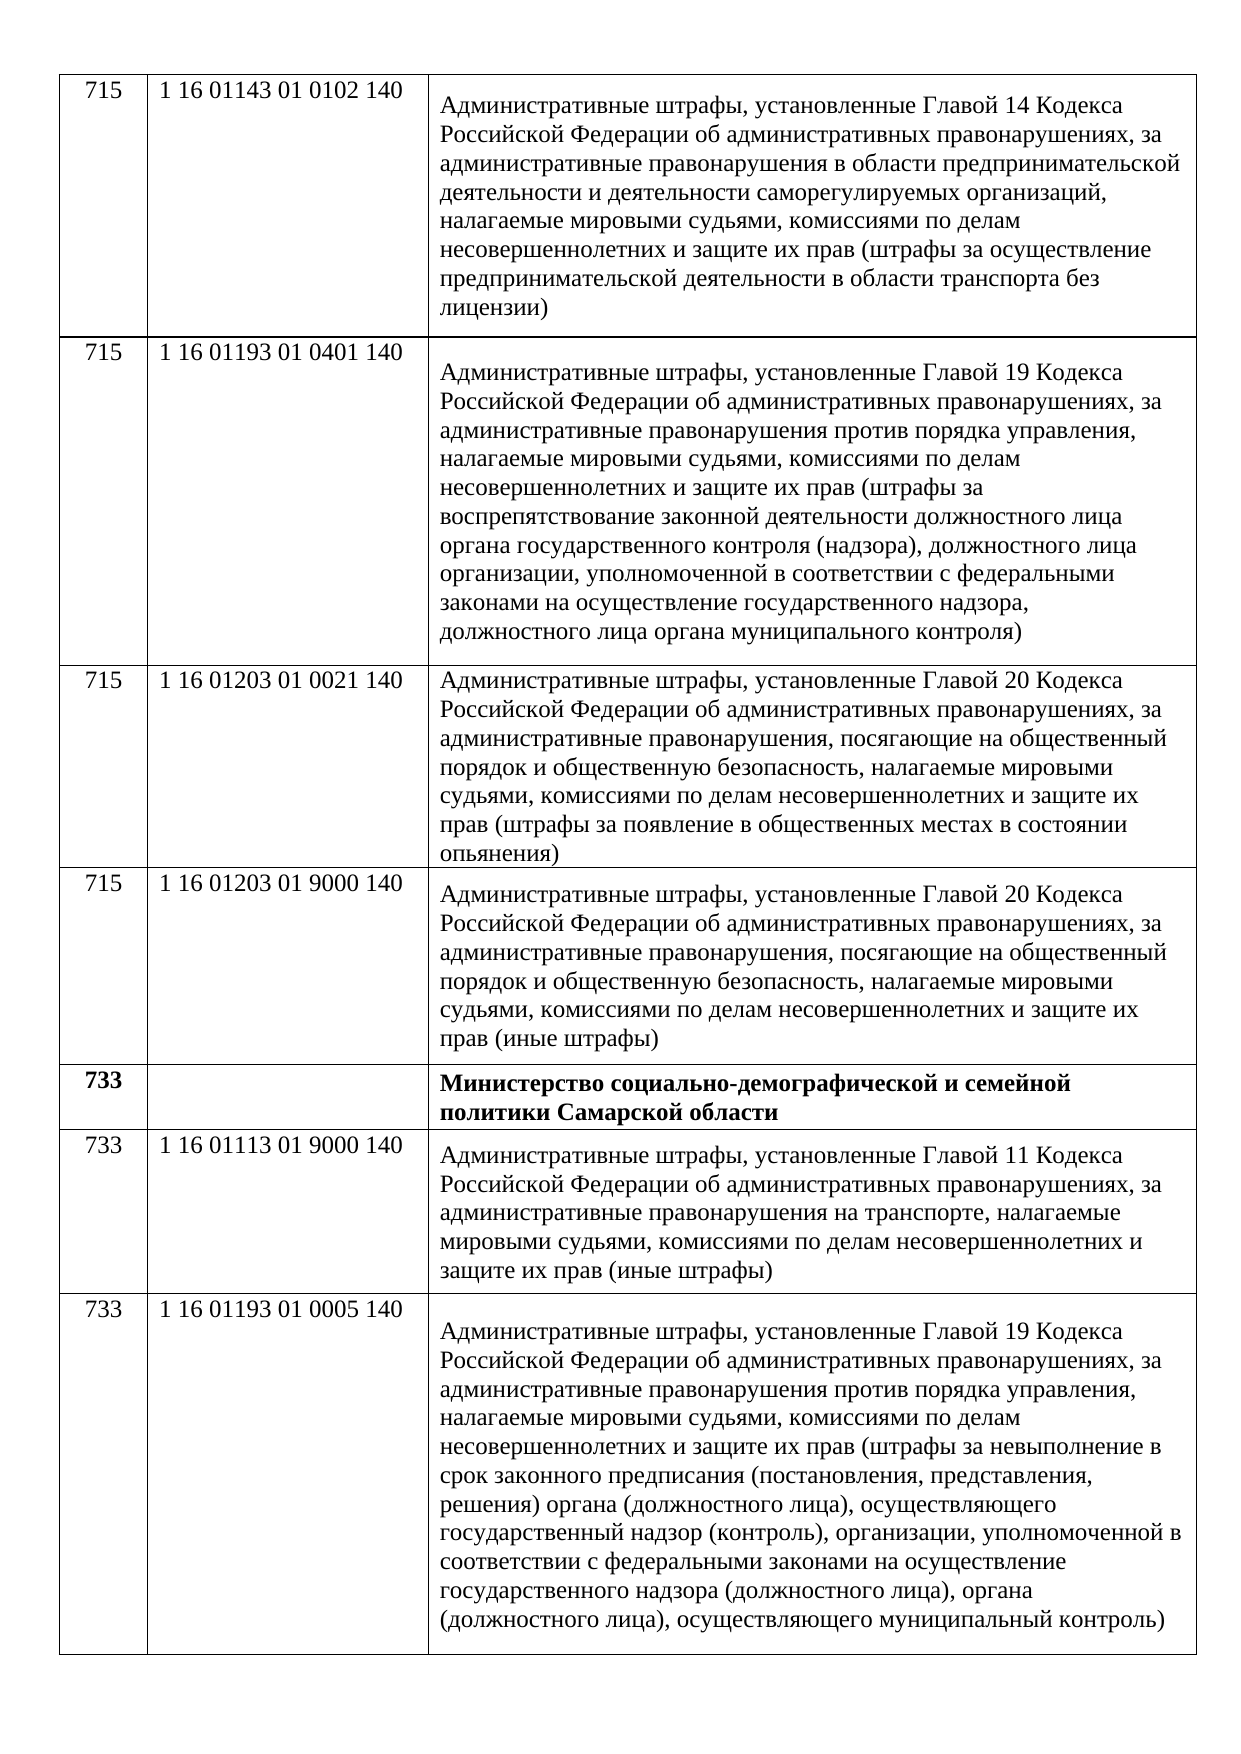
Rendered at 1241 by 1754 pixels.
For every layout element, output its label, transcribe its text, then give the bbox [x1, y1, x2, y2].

table_cell 1 16 01143 01 0102 140 [148, 75, 428, 336]
table_cell 715 [60, 75, 147, 336]
table_cell 1 16 01203 01 9000 140 [148, 868, 428, 1064]
table_cell Административные штрафы, установленные Главой 20 Кодекса Российской Федерации об административных правонарушениях, за административные правонарушения, посягающие на общественный порядок и общественную безопасность, налагаемые мировыми судьями, комиссиями по делам несовершеннолетних и защите их прав (иные штрафы) [429, 868, 1196, 1064]
table_cell Административные штрафы, установленные Главой 14 Кодекса Российской Федерации об административных правонарушениях, за административные правонарушения в области предпринимательской деятельности и деятельности саморегулируемых организаций, налагаемые мировыми судьями, комиссиями по делам несовершеннолетних и защите их прав (штрафы за осуществление предпринимательской деятельности в области транспорта без лицензии) [429, 75, 1196, 336]
table_cell 715 [60, 666, 147, 867]
table_cell Административные штрафы, установленные Главой 19 Кодекса Российской Федерации об административных правонарушениях, за административные правонарушения против порядка управления, налагаемые мировыми судьями, комиссиями по делам несовершеннолетних и защите их прав (штрафы за воспрепятствование законной деятельности должностного лица органа государственного контроля (надзора), должностного лица организации, уполномоченной в соответствии с федеральными законами на осуществление государственного надзора, должностного лица органа муниципального контроля) [429, 338, 1196, 664]
table_cell 1 16 01193 01 0005 140 [148, 1294, 428, 1654]
table_cell 1 16 01193 01 0401 140 [148, 338, 428, 664]
table_cell Министерство социально-демографической и семейной политики Самарской области [429, 1065, 1196, 1129]
table_cell 733 [60, 1130, 147, 1293]
table_cell Административные штрафы, установленные Главой 20 Кодекса Российской Федерации об административных правонарушениях, за административные правонарушения, посягающие на общественный порядок и общественную безопасность, налагаемые мировыми судьями, комиссиями по делам несовершеннолетних и защите их прав (штрафы за появление в общественных местах в состоянии опьянения) [429, 666, 1196, 867]
table_cell 1 16 01203 01 0021 140 [148, 666, 428, 867]
table_cell 1 16 01113 01 9000 140 [148, 1130, 428, 1293]
table_cell 715 [60, 338, 147, 664]
table_cell 715 [60, 868, 147, 1064]
table_cell Административные штрафы, установленные Главой 11 Кодекса Российской Федерации об административных правонарушениях, за административные правонарушения на транспорте, налагаемые мировыми судьями, комиссиями по делам несовершеннолетних и защите их прав (иные штрафы) [429, 1130, 1196, 1293]
table_cell 733 [60, 1294, 147, 1654]
table_cell [148, 1065, 428, 1129]
table_cell Административные штрафы, установленные Главой 19 Кодекса Российской Федерации об административных правонарушениях, за административные правонарушения против порядка управления, налагаемые мировыми судьями, комиссиями по делам несовершеннолетних и защите их прав (штрафы за невыполнение в срок законного предписания (постановления, представления, решения) органа (должностного лица), осуществляющего государственный надзор (контроль), организации, уполномоченной в соответствии с федеральными законами на осуществление государственного надзора (должностного лица), органа (должностного лица), осуществляющего муниципальный контроль) [429, 1294, 1196, 1654]
table_cell 733 [60, 1065, 147, 1129]
